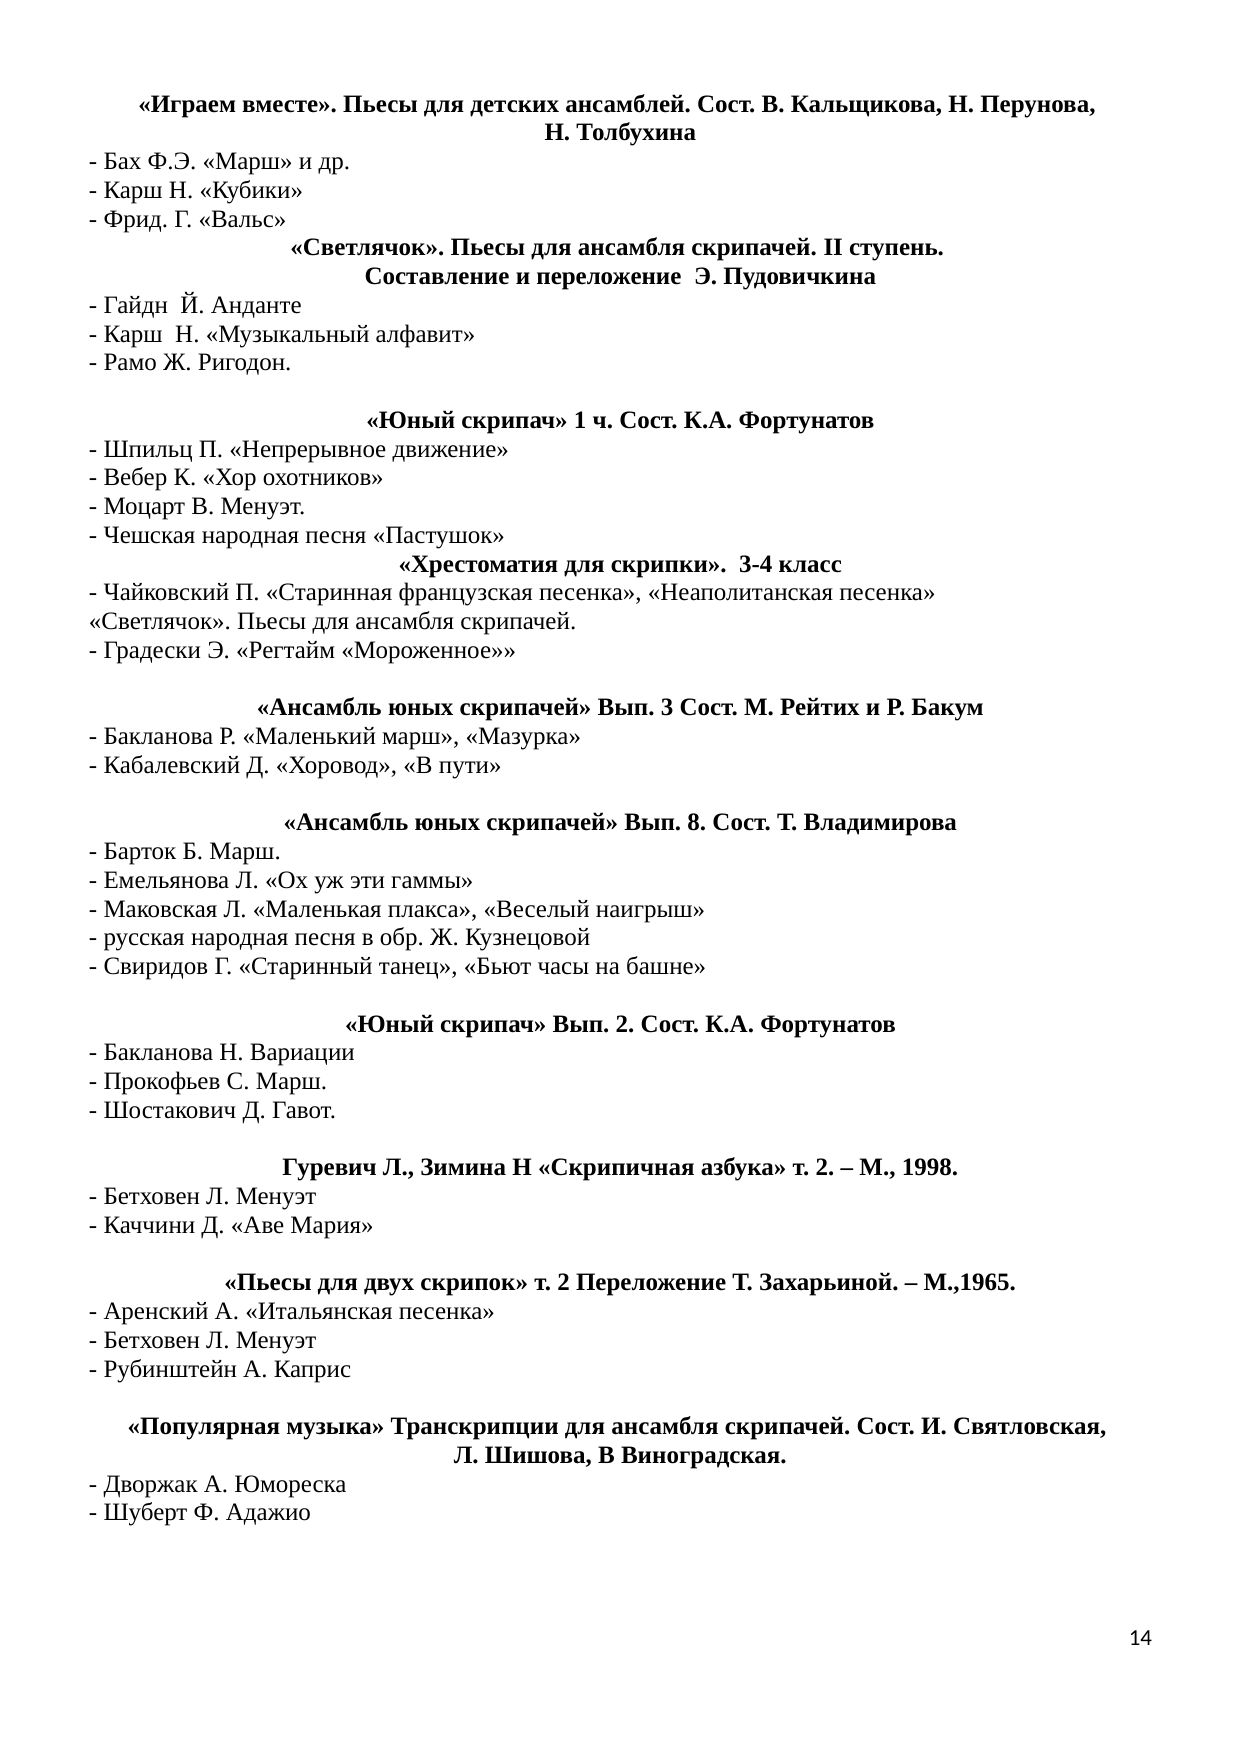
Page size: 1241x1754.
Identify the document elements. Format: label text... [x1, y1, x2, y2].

text «Ансамбль юных скрипачей» Вып. 8. Сост. Т. Владимирова [89, 807, 1152, 836]
text Гуревич Л., Зимина Н «Скрипичная азбука» т. 2. – М., 1998. [89, 1152, 1152, 1181]
text - Гайдн Й. Анданте [89, 290, 1152, 319]
text - Шуберт Ф. Адажио [89, 1497, 1152, 1526]
text - Фрид. Г. «Вальс» [89, 204, 1152, 232]
text «Светлячок». Пьесы для ансамбля скрипачей. [89, 606, 1152, 635]
text - Карш Н. «Музыкальный алфавит» [89, 319, 1152, 347]
text - Бакланова Р. «Маленький марш», «Мазурка» [89, 721, 1152, 750]
text - Бетховен Л. Менуэт [89, 1181, 1152, 1210]
text «Юный скрипач» 1 ч. Сост. К.А. Фортунатов [89, 405, 1152, 434]
text - Чайковский П. «Старинная французская песенка», «Неаполитанская песенка» [89, 577, 1152, 606]
text - русская народная песня в обр. Ж. Кузнецовой [89, 922, 1152, 951]
text «Светлячок». Пьесы для ансамбля скрипачей. II ступень. Составление и переложение Э. Пудовичкина [89, 232, 1152, 290]
text - Рубинштейн А. Каприс [89, 1354, 1152, 1382]
text - Каччини Д. «Аве Мария» [89, 1210, 1152, 1239]
text - Бетховен Л. Менуэт [89, 1325, 1152, 1354]
text - Моцарт В. Менуэт. [89, 491, 1152, 520]
text - Шпильц П. «Непрерывное движение» [89, 434, 1152, 462]
text - Прокофьев С. Марш. [89, 1066, 1152, 1095]
text - Барток Б. Марш. [89, 836, 1152, 865]
text - Дворжак А. Юмореска [89, 1469, 1152, 1497]
text - Емельянова Л. «Ох уж эти гаммы» [89, 865, 1152, 894]
text «Популярная музыка» Транскрипции для ансамбля скрипачей. Сост. И. Святловская, Л. Шишова, В Виноградская. [89, 1411, 1152, 1469]
text «Пьесы для двух скрипок» т. 2 Переложение Т. Захарьиной. – М.,1965. [89, 1267, 1152, 1296]
text - Свиридов Г. «Старинный танец», «Бьют часы на башне» [89, 951, 1152, 980]
text - Карш Н. «Кубики» [89, 175, 1152, 204]
text - Чешская народная песня «Пастушок» [89, 520, 1152, 549]
text - Аренский А. «Итальянская песенка» [89, 1296, 1152, 1325]
text - Градески Э. «Регтайм «Мороженное»» [89, 635, 1152, 664]
text - Шостакович Д. Гавот. [89, 1095, 1152, 1124]
text «Хрестоматия для скрипки». 3-4 класс [89, 549, 1152, 577]
text - Рамо Ж. Ригодон. [89, 347, 1152, 376]
text - Бах Ф.Э. «Марш» и др. [89, 146, 1152, 175]
text «Ансамбль юных скрипачей» Вып. 3 Сост. М. Рейтих и Р. Бакум [89, 692, 1152, 721]
text «Играем вместе». Пьесы для детских ансамблей. Сост. В. Кальщикова, Н. Перунова, Н. Толбухина [89, 89, 1152, 146]
text - Бакланова Н. Вариации [89, 1037, 1152, 1066]
text - Маковская Л. «Маленькая плакса», «Веселый наигрыш» [89, 894, 1152, 922]
text - Кабалевский Д. «Хоровод», «В пути» [89, 750, 1152, 779]
text «Юный скрипач» Вып. 2. Сост. К.А. Фортунатов [89, 1009, 1152, 1037]
text - Вебер К. «Хор охотников» [89, 462, 1152, 491]
